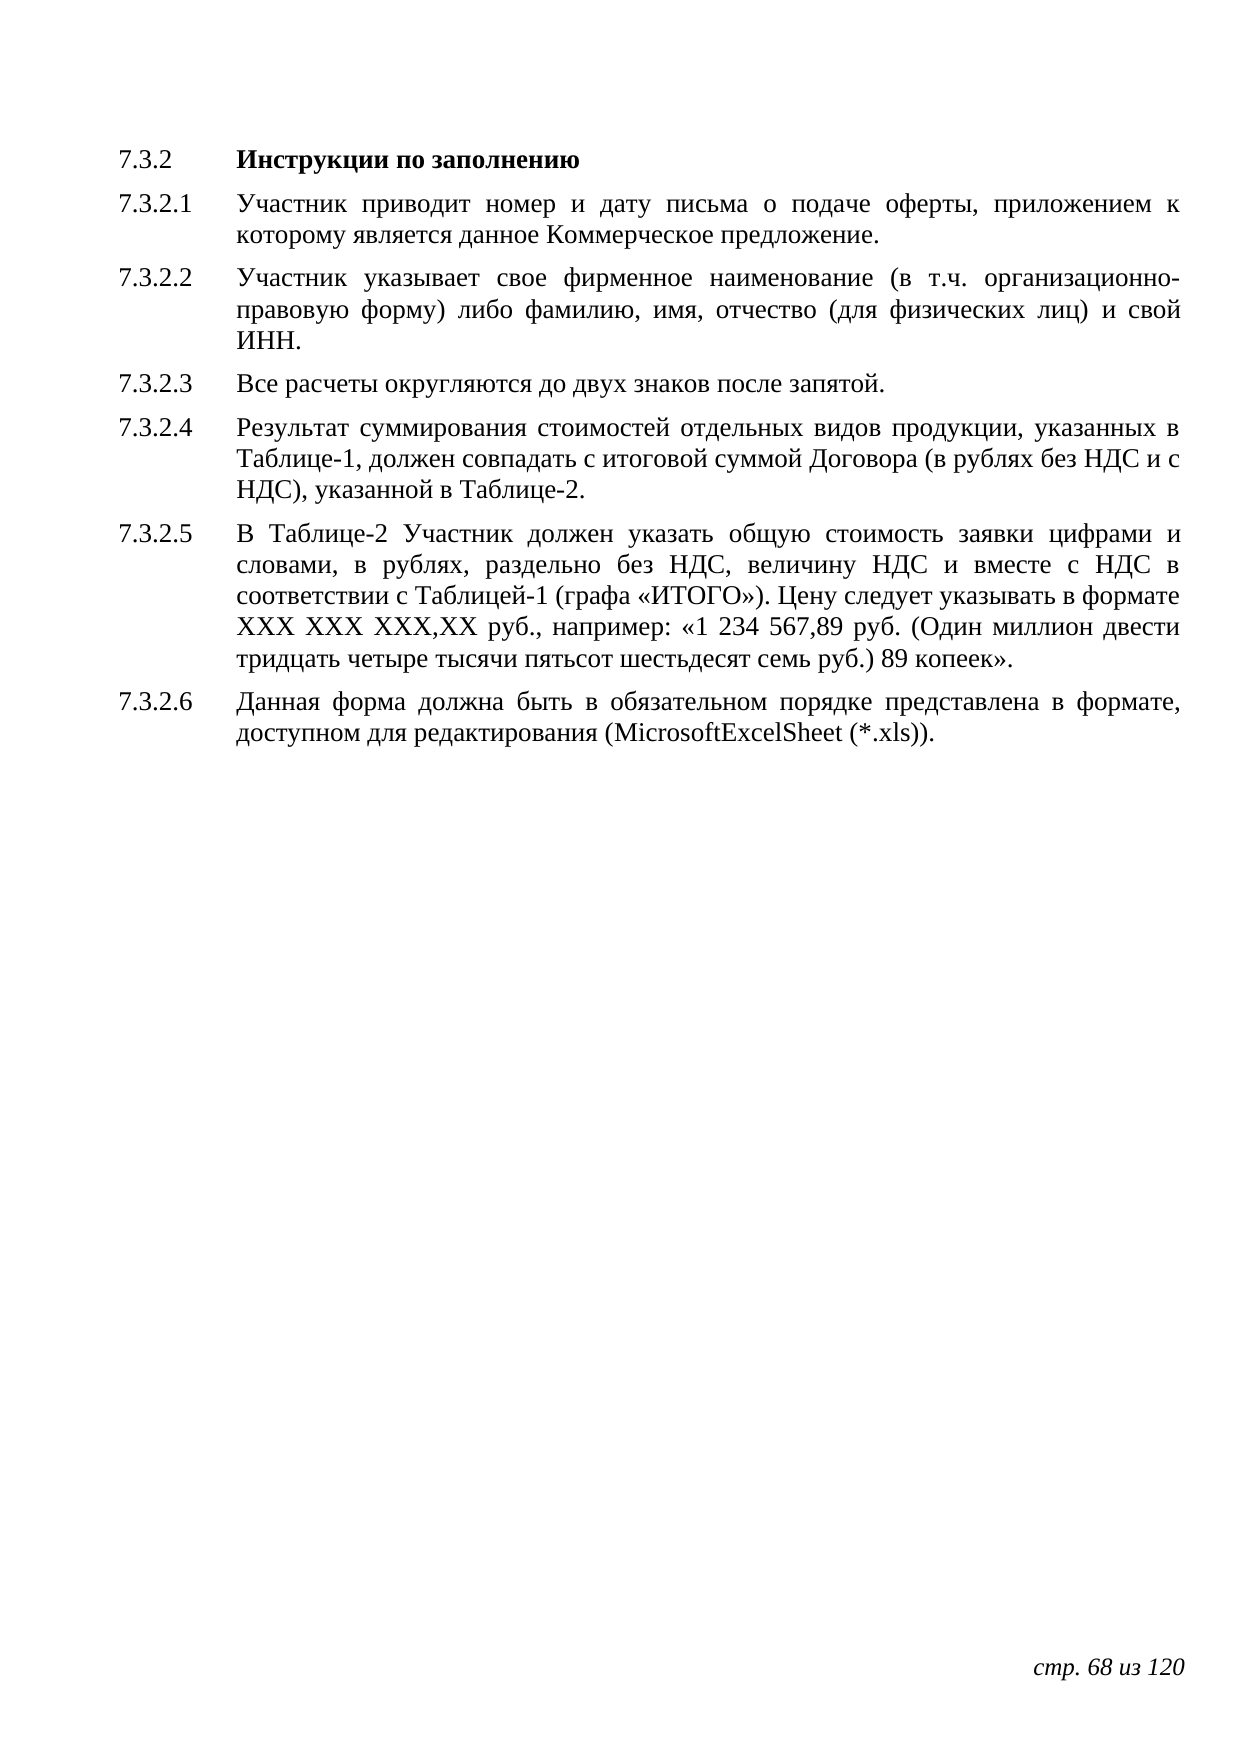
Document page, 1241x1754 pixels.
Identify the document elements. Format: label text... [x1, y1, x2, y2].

text Данная форма должна быть в обязательном порядке представлена в формате, доступном для редактирования (MicrosoftExcelSheet (*.xls)). [118, 685, 1181, 748]
text Участник приводит номер и дату письма о подаче оферты, приложением к которому является данное Коммерческое предложение. [118, 187, 1181, 249]
text Участник указывает свое фирменное наименование (в т.ч. организационно-правовую форму) либо фамилию, имя, отчество (для физических лиц) и свой ИНН. [118, 262, 1181, 355]
text Инструкции по заполнению [118, 143, 1181, 174]
text Результат суммирования стоимостей отдельных видов продукции, указанных в Таблице-1, должен совпадать с итоговой суммой Договора (в рублях без НДС и с НДС), указанной в Таблице-2. [118, 411, 1181, 504]
text Все расчеты округляются до двух знаков после запятой. [118, 367, 1181, 399]
text В Таблице-2 Участник должен указать общую стоимость заявки цифрами и словами, в рублях, раздельно без НДС, величину НДС и вместе с НДС в соответствии с Таблицей-1 (графа «ИТОГО»). Цену следует указывать в формате ХХХ ХХХ ХХХ,ХХ руб., например: «1 234 567,89 руб. (Один миллион двести тридцать четыре тысячи пятьсот шестьдесят семь руб.) 89 копеек». [118, 517, 1181, 673]
